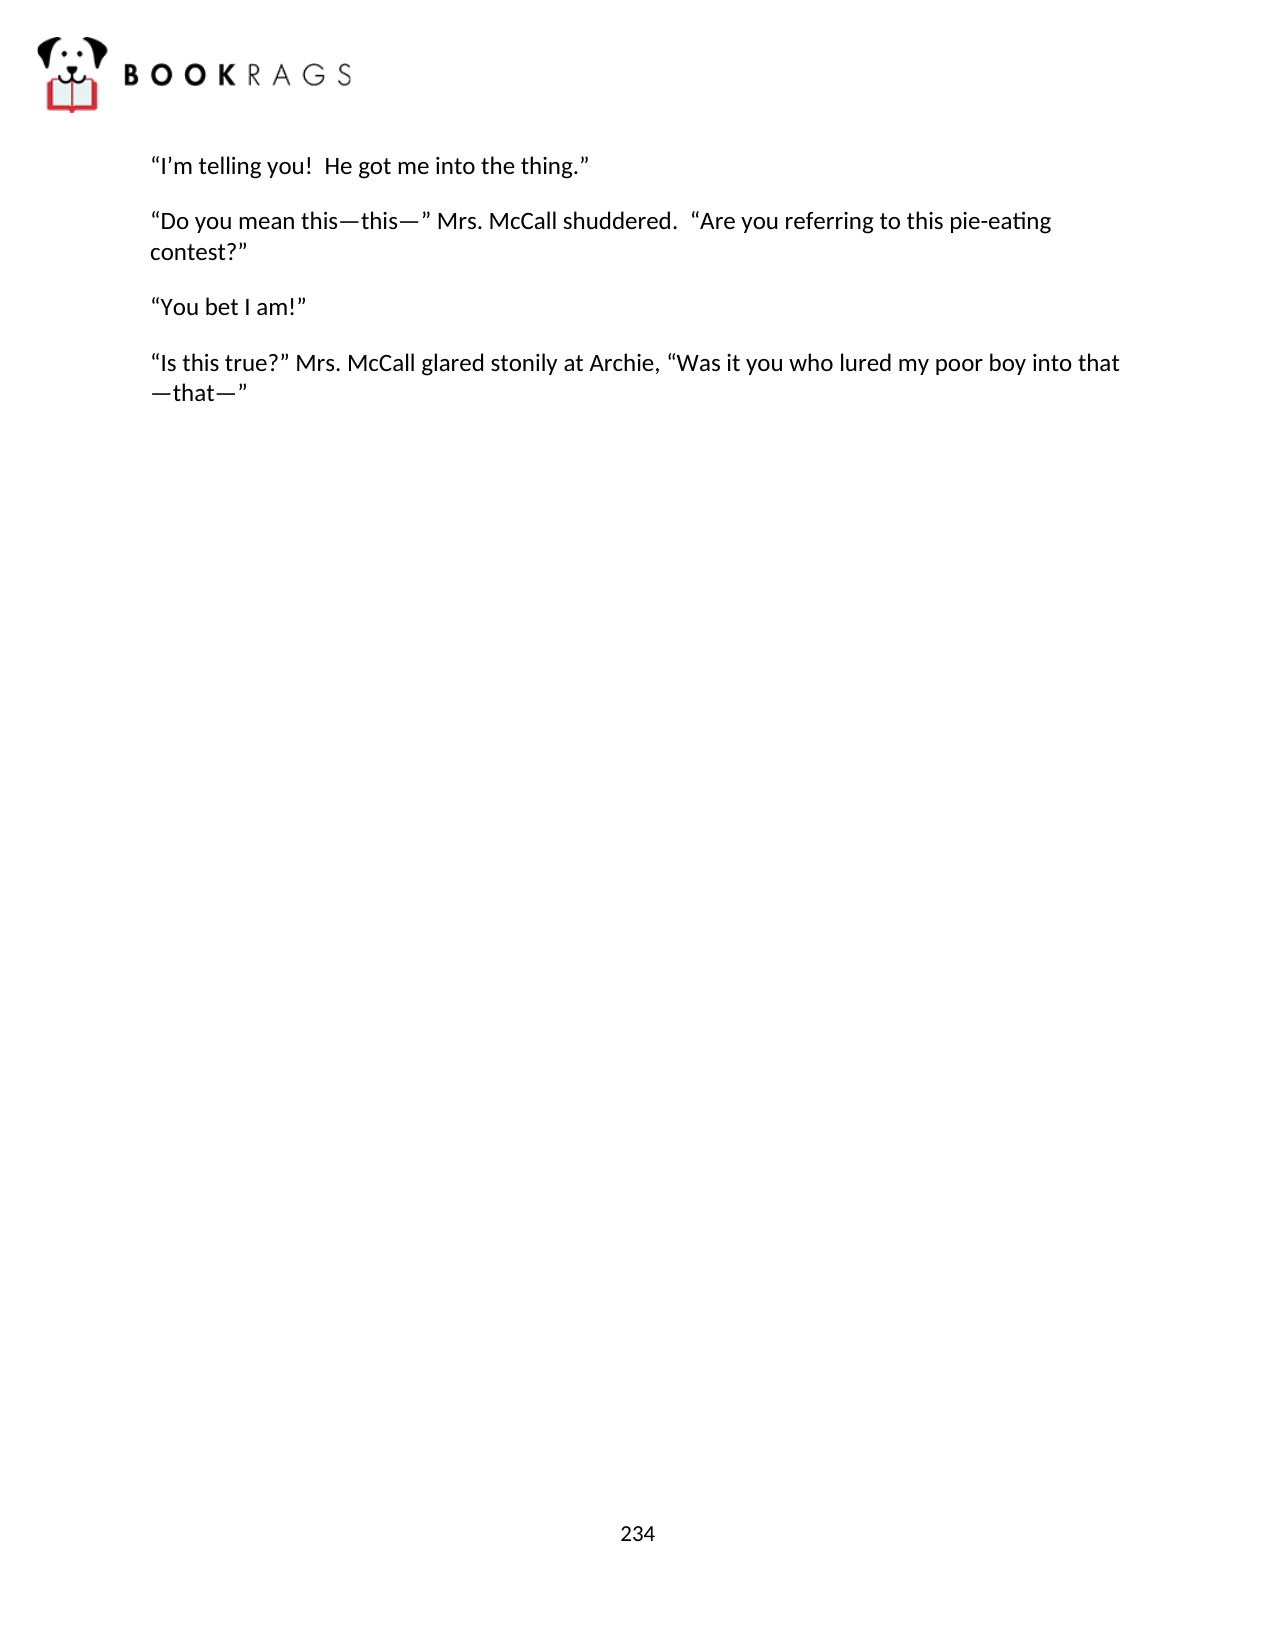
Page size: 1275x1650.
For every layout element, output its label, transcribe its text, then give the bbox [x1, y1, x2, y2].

text “You bet I am!” [150, 292, 1125, 322]
text “Is this true?” Mrs. McCall glared stonily at Archie, “Was it you who lured my poor boy into that—­that—­” [150, 347, 1125, 408]
text “Do you mean this—­this—­” Mrs. McCall shuddered. “Are you referring to this pie-eating contest?” [150, 206, 1125, 267]
picture [37, 37, 351, 113]
text “I’m telling you! He got me into the thing.” [150, 150, 1125, 181]
